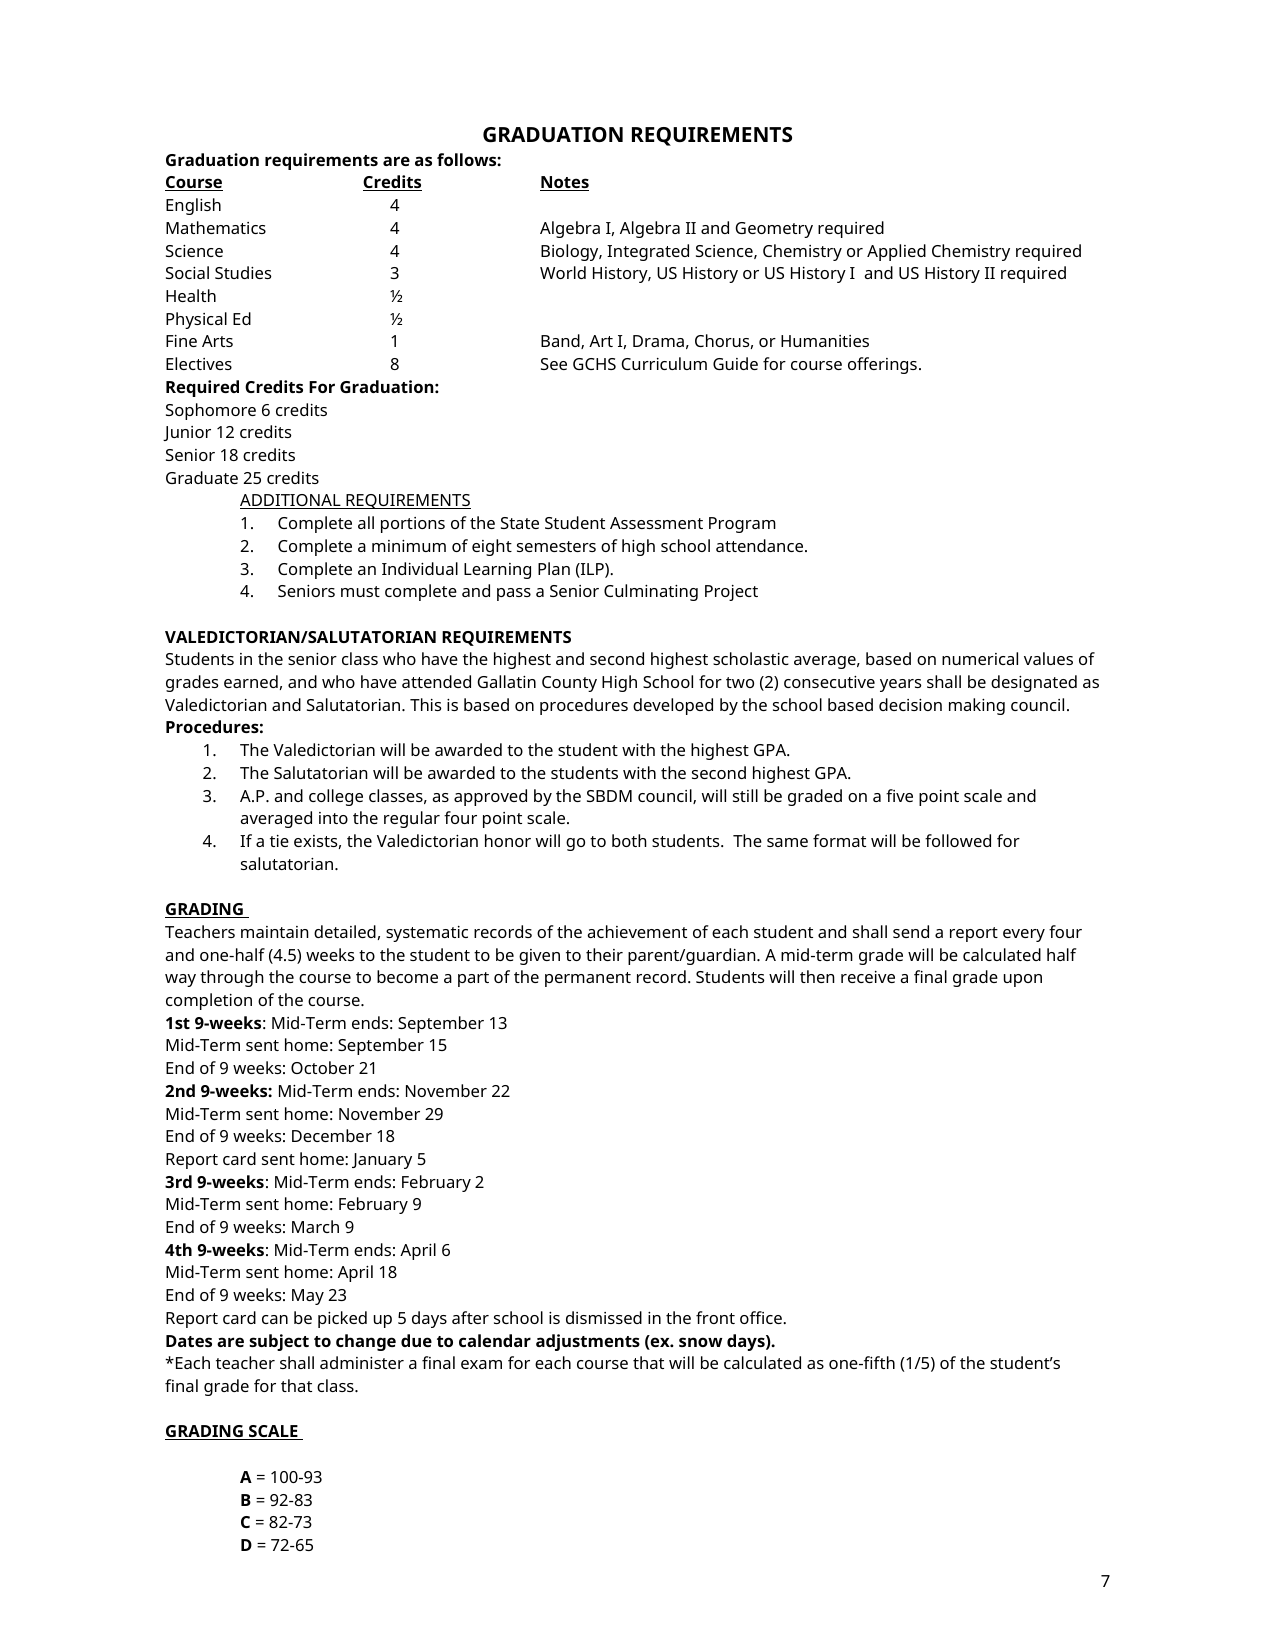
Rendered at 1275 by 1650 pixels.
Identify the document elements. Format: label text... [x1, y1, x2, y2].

text Junior 12 credits [165, 421, 1110, 444]
text 3rd 9-weeks: Mid-Term ends: February 2 [165, 1170, 1110, 1193]
list Complete an Individual Learning Plan (ILP). [240, 557, 1110, 580]
text ADDITIONAL REQUIREMENTS [165, 489, 1110, 512]
text 1st 9-weeks: Mid-Term ends: September 13 [165, 1011, 1110, 1034]
list The Valedictorian will be awarded to the student with the highest GPA. [202, 739, 1110, 762]
text Mid-Term sent home: April 18 [165, 1261, 1110, 1284]
text Senior 18 credits [165, 444, 1110, 466]
text A = 100-93 [165, 1466, 1110, 1488]
text Graduation requirements are as follows: [165, 148, 1110, 171]
text Required Credits For Graduation: [165, 376, 1110, 398]
text Fine Arts 1 Band, Art I, Drama, Chorus, or Humanities [165, 330, 1110, 353]
text Electives 8 See GCHS Curriculum Guide for course offerings. [165, 353, 1110, 376]
text End of 9 weeks: December 18 [165, 1125, 1110, 1148]
text Dates are subject to change due to calendar adjustments (ex. snow days). [165, 1329, 1110, 1352]
list Complete all portions of the State Student Assessment Program [240, 512, 1110, 534]
text 4th 9-weeks: Mid-Term ends: April 6 [165, 1238, 1110, 1261]
text Students in the senior class who have the highest and second highest scholastic average, based on numerical values of grades earned, and who have attended Gallatin County High School for two (2) consecutive years shall be designated as Valedictorian and Salutatorian. This is based on procedures developed by the school based decision making council. [165, 648, 1110, 716]
text Course Credits Notes [165, 171, 1110, 194]
text GRADUATION REQUIREMENTS [165, 120, 1110, 148]
text English 4 [165, 194, 1110, 217]
text Sophomore 6 credits [165, 398, 1110, 421]
list Seniors must complete and pass a Senior Culminating Project [240, 580, 1110, 603]
text C = 82-73 [165, 1511, 1110, 1534]
text End of 9 weeks: May 23 [165, 1284, 1110, 1307]
text Report card sent home: January 5 [165, 1148, 1110, 1170]
text D = 72-65 [165, 1534, 1110, 1556]
text 2nd 9-weeks: Mid-Term ends: November 22 [165, 1079, 1110, 1102]
text *Each teacher shall administer a final exam for each course that will be calculated as one-fifth (1/5) of the student’s [165, 1352, 1110, 1375]
list If a tie exists, the Valedictorian honor will go to both students. The same format will be followed for salutatorian. [202, 830, 1110, 875]
text Health ½ [165, 285, 1110, 307]
text Physical Ed ½ [165, 307, 1110, 330]
text B = 92-83 [165, 1488, 1110, 1511]
text End of 9 weeks: March 9 [165, 1216, 1110, 1238]
text Mid-Term sent home: February 9 [165, 1193, 1110, 1216]
text Social Studies 3 World History, US History or US History I and US History II required [165, 262, 1110, 285]
list Complete a minimum of eight semesters of high school attendance. [240, 534, 1110, 557]
text End of 9 weeks: October 21 [165, 1057, 1110, 1079]
text Science 4 Biology, Integrated Science, Chemistry or Applied Chemistry required [165, 239, 1110, 262]
text final grade for that class. [165, 1375, 1110, 1397]
text Mid-Term sent home: November 29 [165, 1102, 1110, 1125]
list The Salutatorian will be awarded to the students with the second highest GPA. [202, 762, 1110, 784]
text VALEDICTORIAN/SALUTATORIAN REQUIREMENTS [165, 625, 1110, 648]
text Procedures: [165, 716, 1110, 739]
text Mathematics 4 Algebra I, Algebra II and Geometry required [165, 217, 1110, 239]
text Mid-Term sent home: September 15 [165, 1034, 1110, 1057]
text Graduate 25 credits [165, 466, 1110, 489]
text Teachers maintain detailed, systematic records of the achievement of each student and shall send a report every four and one-half (4.5) weeks to the student to be given to their parent/guardian. A mid-term grade will be calculated half way through the course to become a part of the permanent record. Students will then receive a final grade upon completion of the course. [165, 921, 1110, 1011]
text Report card can be picked up 5 days after school is dismissed in the front office. [165, 1307, 1110, 1329]
text GRADING SCALE [165, 1420, 1110, 1443]
list A.P. and college classes, as approved by the SBDM council, will still be graded on a five point scale and averaged into the regular four point scale. [202, 784, 1110, 830]
text GRADING [165, 898, 1110, 921]
